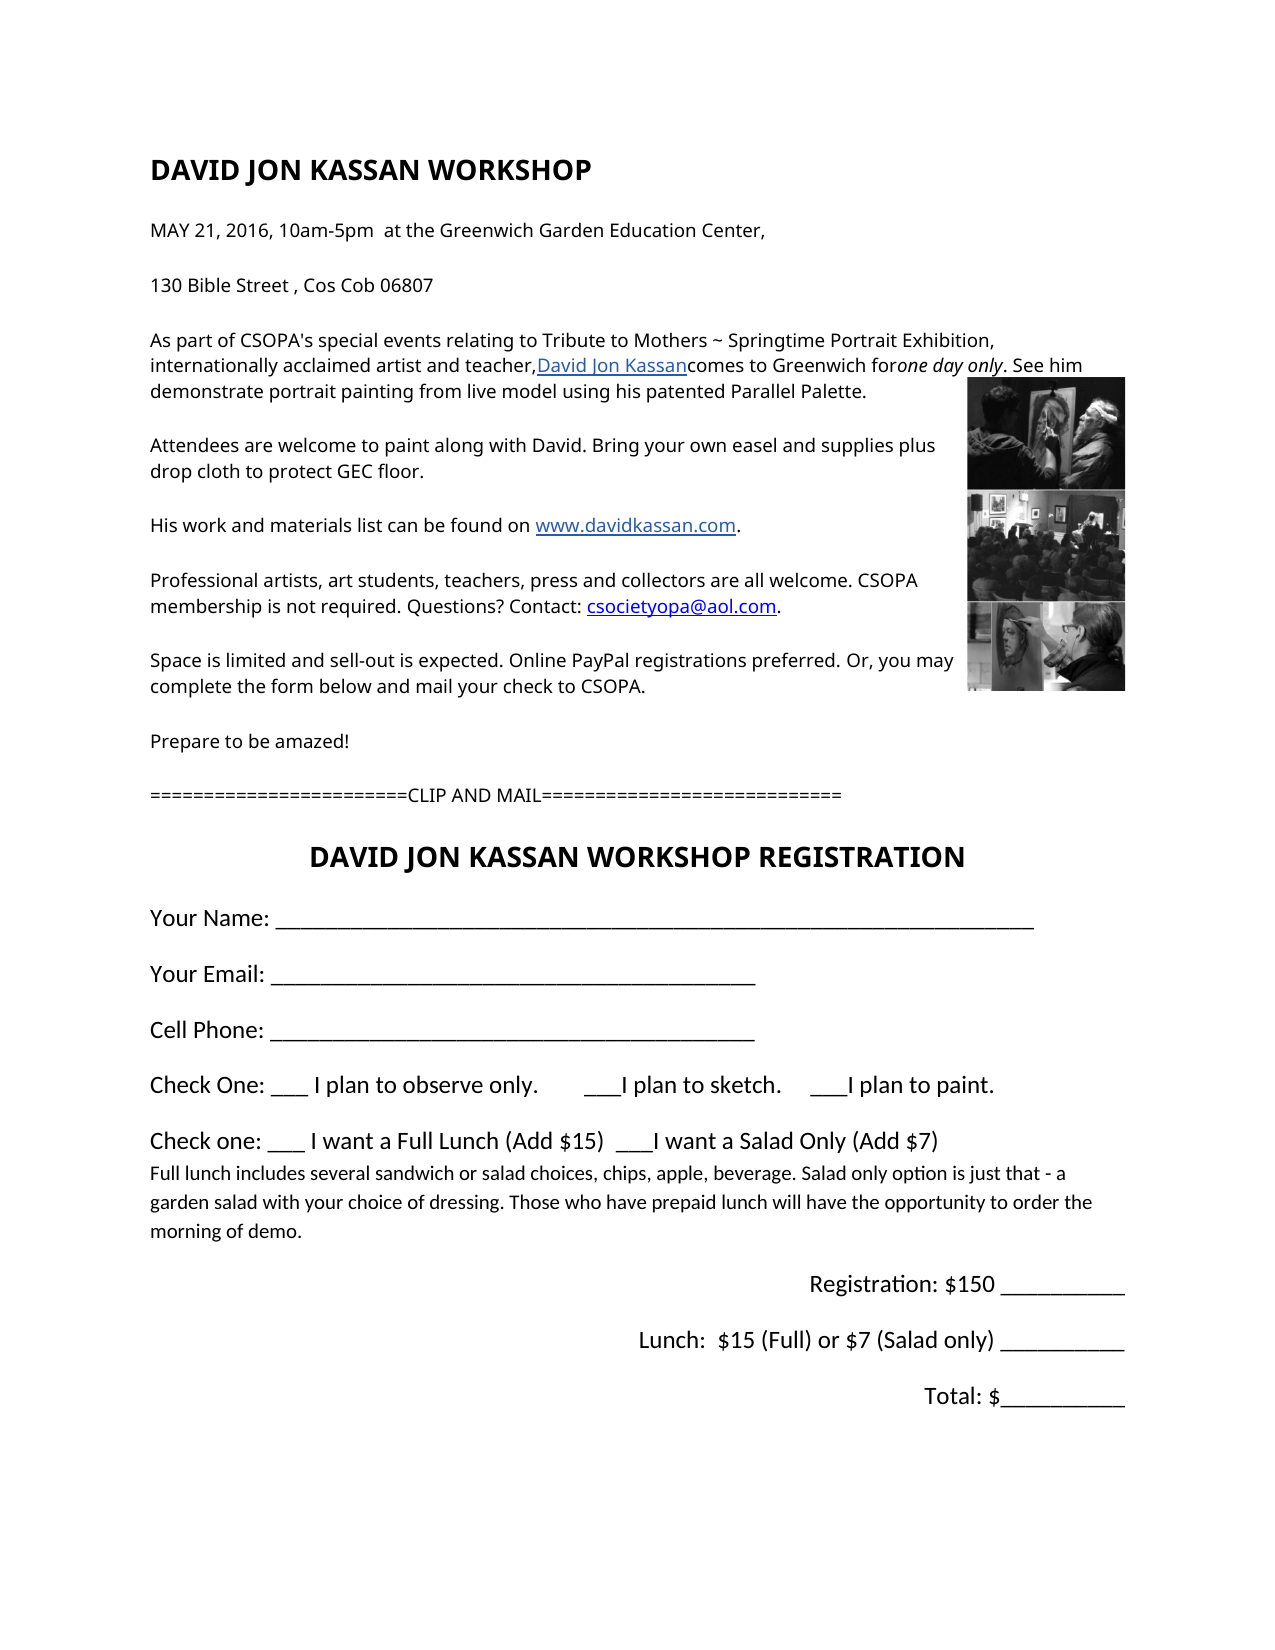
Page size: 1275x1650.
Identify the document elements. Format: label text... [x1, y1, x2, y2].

text Check One: ___ I plan to observe only. ___I plan to sketch. ___I plan to paint. [150, 1070, 1125, 1100]
text As part of CSOPA's special events relating to Tribute to Mothers ~ Springtime Portrait Exhibition, internationally acclaimed artist and teacher,David Jon Kassancomes to Greenwich forone day only. See him demonstrate portrait painting from live model using his patented Parallel Palette. [150, 327, 1125, 403]
text Your Name: _____________________________________________________________ [150, 902, 1125, 933]
text Your Email: _______________________________________ [150, 958, 1125, 988]
text MAY 21, 2016, 10am-5pm at the Greenwich Garden Education Center, [150, 217, 1125, 243]
text Total: $__________ [150, 1380, 1125, 1410]
text ========================CLIP AND MAIL============================ [150, 783, 1125, 808]
picture [967, 377, 1125, 691]
text Prepare to be amazed! [150, 728, 1125, 753]
text DAVID JON KASSAN WORKSHOP [150, 150, 1125, 188]
text Cell Phone: _______________________________________ [150, 1014, 1125, 1044]
text DAVID JON KASSAN WORKSHOP REGISTRATION [150, 837, 1125, 876]
text 130 Bible Street , Cos Cob 06807 [150, 272, 1125, 298]
text Check one: ___ I want a Full Lunch (Add $15) ___I want a Salad Only (Add $7) Full lunch includes several sandwich or salad choices, chips, apple, beverage. Salad only option is just that - a garden salad with your choice of dressing. Those who have prepaid lunch will have the opportunity to order the morning of demo. [150, 1126, 1125, 1243]
text His work and materials list can be found on www.davidkassan.com. [150, 513, 967, 538]
text Registration: $150 __________ [150, 1268, 1125, 1299]
text Attendees are welcome to paint along with David. Bring your own easel and supplies plus drop cloth to protect GEC floor. [150, 433, 967, 484]
text Professional artists, art students, teachers, press and collectors are all welcome. CSOPA membership is not required. Questions? Contact: csocietyopa@aol.com. [150, 567, 967, 618]
text Space is limited and sell-out is expected. Online PayPal registrations preferred. Or, you may complete the form below and mail your check to CSOPA. [150, 648, 1125, 699]
text Lunch: $15 (Full) or $7 (Salad only) __________ [150, 1324, 1125, 1354]
